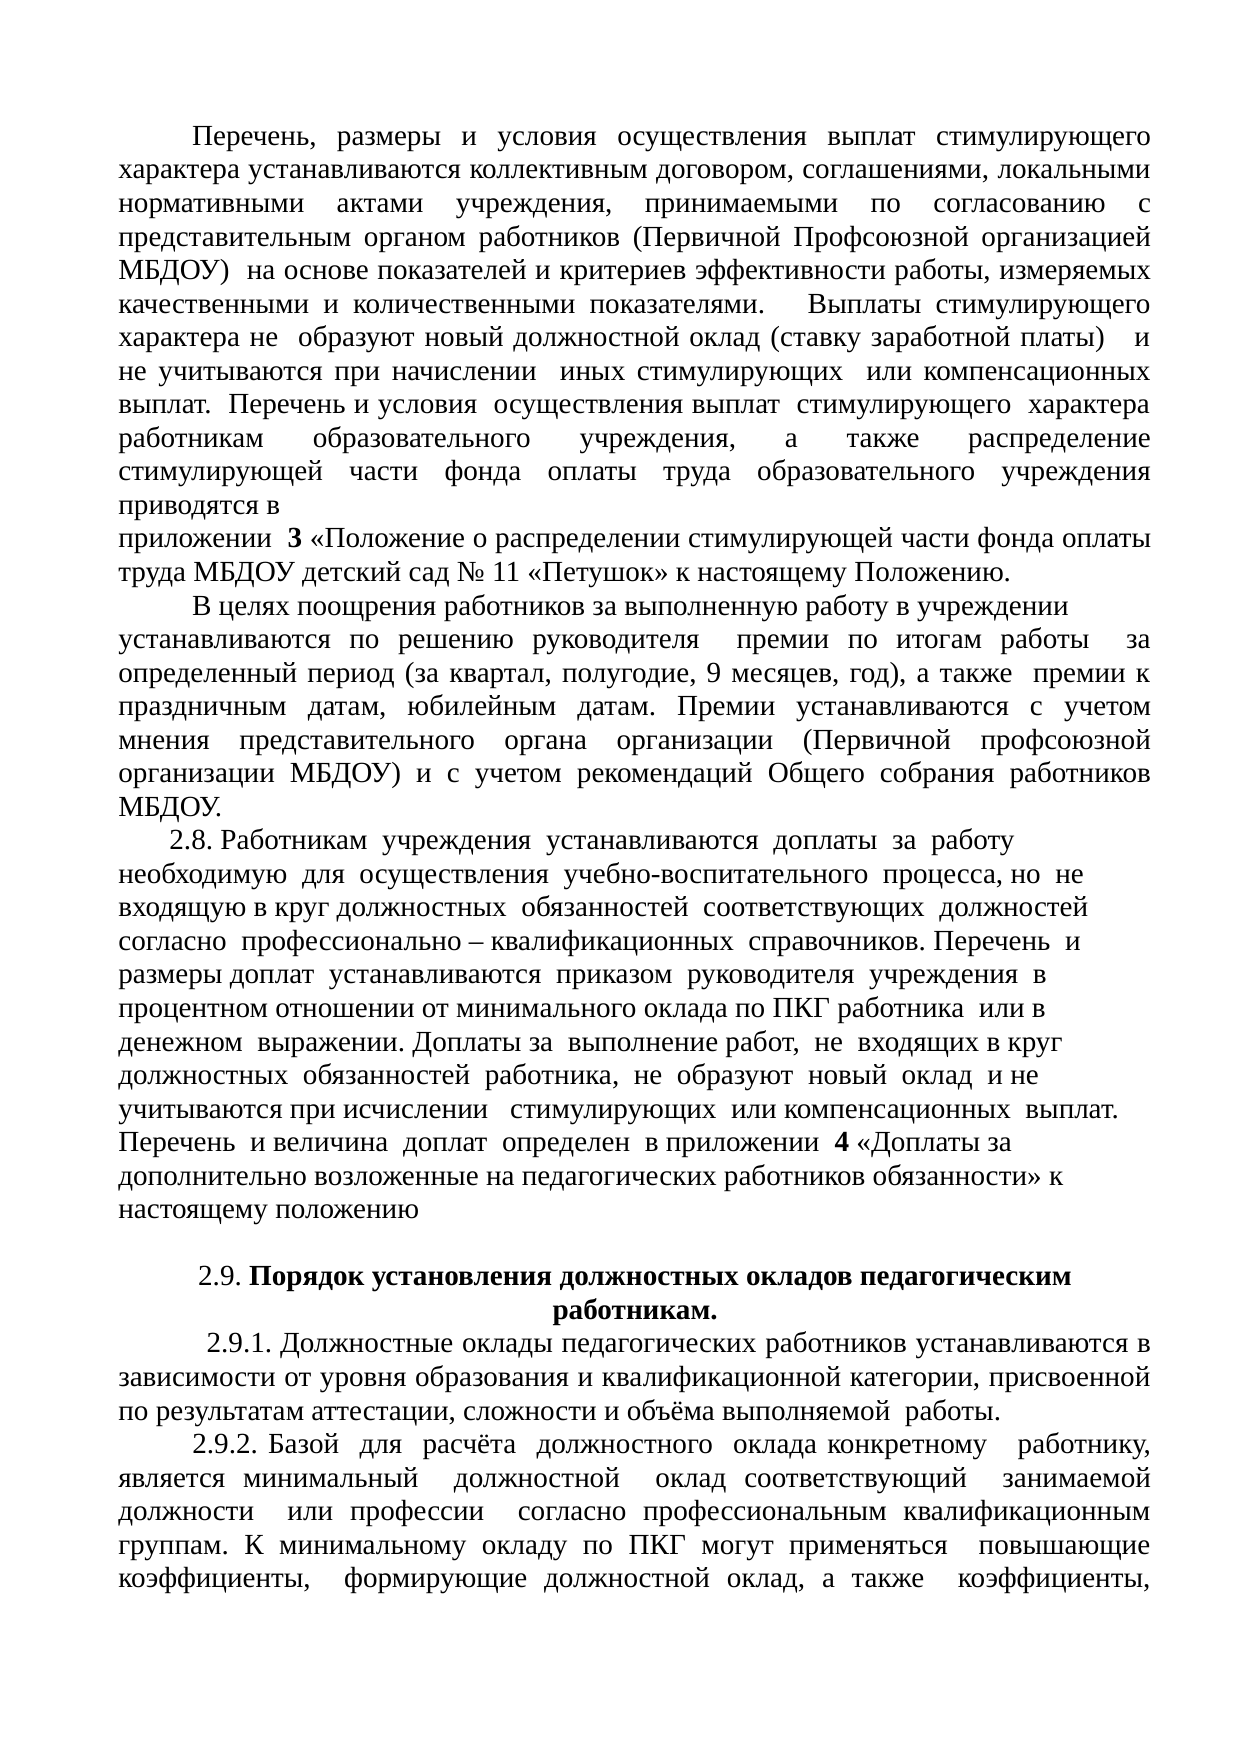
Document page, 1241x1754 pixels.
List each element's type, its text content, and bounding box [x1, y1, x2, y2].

text 2.9.1. Должностные оклады педагогических работников устанавливаются в зависимости от уровня образования и квалификационной категории, присвоенной по результатам аттестации, сложности и объёма выполняемой работы. [118, 1326, 1152, 1426]
text В целях поощрения работников за выполненную работу в учреждении [118, 588, 1152, 621]
text 2.8. Работникам учреждения устанавливаются доплаты за работу необходимую для осуществления учебно-воспитательного процесса, но не входящую в круг должностных обязанностей соответствующих должностей согласно профессионально – квалификационных справочников. Перечень и размеры доплат устанавливаются приказом руководителя учреждения в процентном отношении от минимального оклада по ПКГ работника или в денежном выражении. Доплаты за выполнение работ, не входящих в круг должностных обязанностей работника, не образуют новый оклад и не учитываются при исчислении стимулирующих или компенсационных выплат. Перечень и величина доплат определен в приложении 4 «Доплаты за дополнительно возложенные на педагогических работников обязанности» к настоящему положению [118, 822, 1152, 1225]
text Перечень, размеры и условия осуществления выплат стимулирующего характера устанавливаются коллективным договором, соглашениями, локальными нормативными актами учреждения, принимаемыми по согласованию с представительным органом работников (Первичной Профсоюзной организацией МБДОУ) на основе показателей и критериев эффективности работы, измеряемых качественными и количественными показателями. Выплаты стимулирующего характера не образуют новый должностной оклад (ставку заработной платы) и не учитываются при начислении иных стимулирующих или компенсационных выплат. Перечень и условия осуществления выплат стимулирующего характера работникам образовательного учреждения, а также распределение стимулирующей части фонда оплаты труда образовательного учреждения приводятся в [118, 118, 1152, 521]
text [118, 1426, 1152, 1594]
text 2.9. Порядок установления должностных окладов педагогическим работникам. [118, 1258, 1152, 1326]
text приложении 3 «Положение о распределении стимулирующей части фонда оплаты труда МБДОУ детский сад № 11 «Петушок» к настоящему Положению. [118, 521, 1152, 588]
text устанавливаются по решению руководителя премии по итогам работы за определенный период (за квартал, полугодие, 9 месяцев, год), а также премии к праздничным датам, юбилейным датам. Премии устанавливаются с учетом мнения представительного органа организации (Первичной профсоюзной организации МБДОУ) и с учетом рекомендаций Общего собрания работников МБДОУ. [118, 621, 1152, 822]
